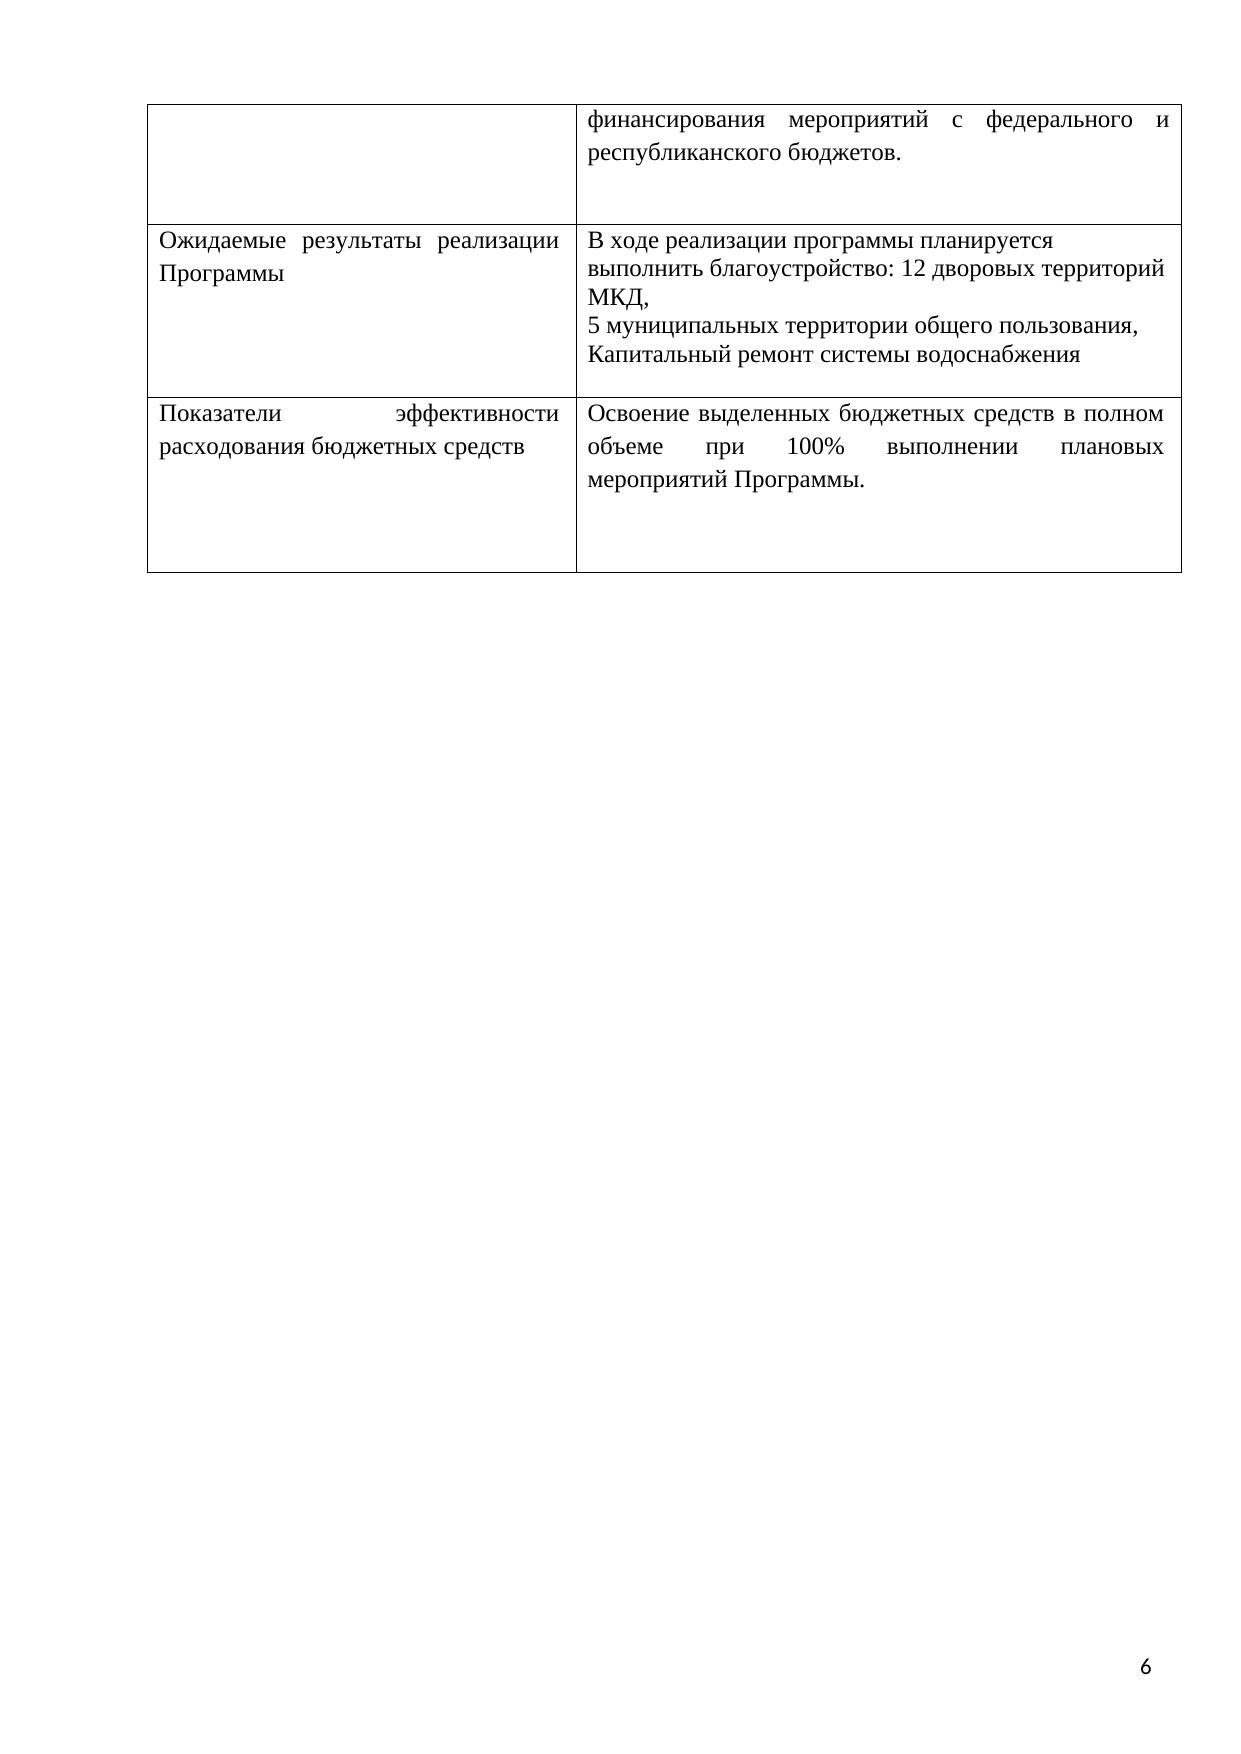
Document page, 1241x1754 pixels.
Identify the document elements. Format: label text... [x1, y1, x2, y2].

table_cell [148, 105, 576, 224]
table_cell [577, 105, 1181, 224]
table_cell В ходе реализации программы планируется выполнить благоустройство: 12 дворовых территорий МКД, 5 муниципальных территории общего пользования, Капитальный ремонт системы водоснабжения [577, 225, 1181, 397]
table_cell Ожидаемые результаты реализации Программы [148, 225, 576, 397]
table_cell Показатели эффективности расходования бюджетных средств [148, 398, 576, 572]
table_cell Освоение выделенных бюджетных средств в полном объеме при 100% выполнении плановых мероприятий Программы. [577, 398, 1181, 572]
